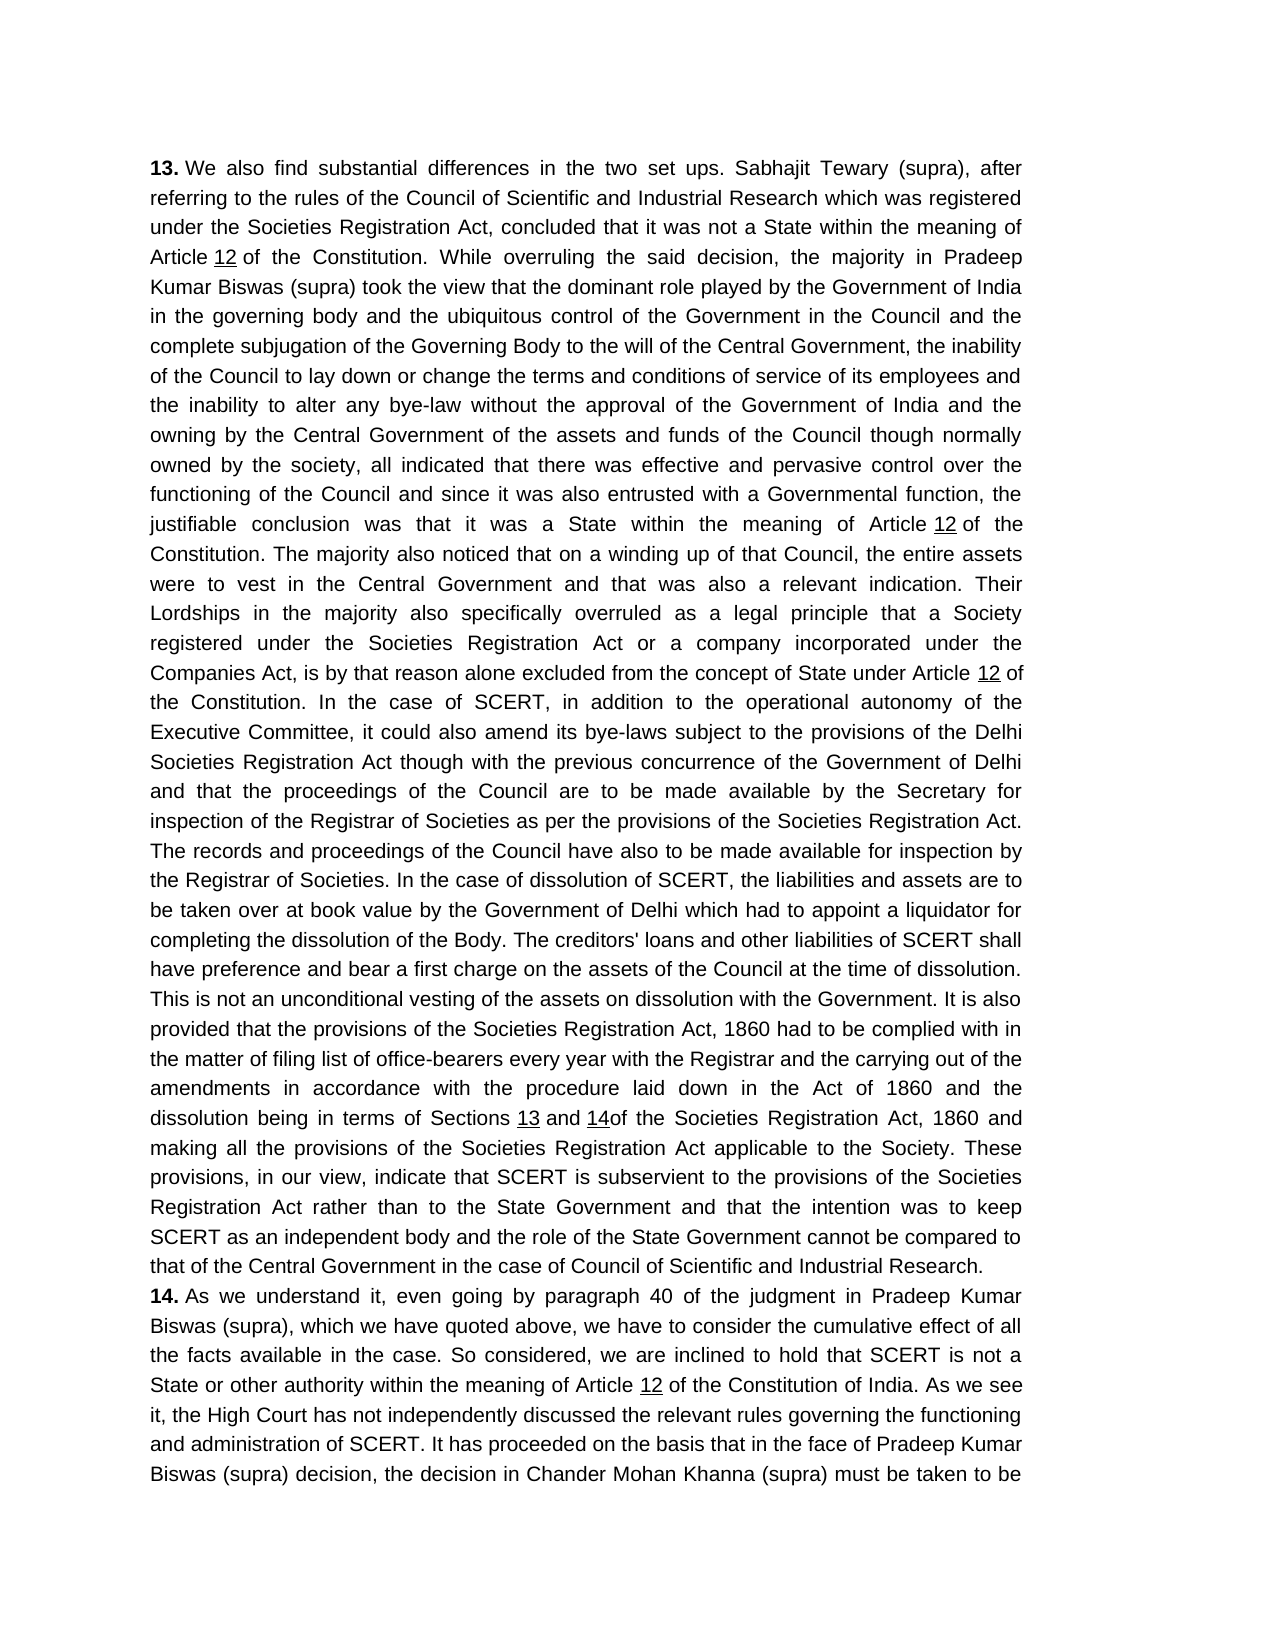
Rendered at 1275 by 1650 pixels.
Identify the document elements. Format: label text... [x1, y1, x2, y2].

text 13. We also find substantial differences in the two set ups. Sabhajit Tewary (supra), after referring to the rules of the Council of Scientific and Industrial Research which was registered under the Societies Registration Act, concluded that it was not a State within the meaning of Article 12 of the Constitution. While overruling the said decision, the majority in Pradeep Kumar Biswas (supra) took the view that the dominant role played by the Government of India in the governing body and the ubiquitous control of the Government in the Council and the complete subjugation of the Governing Body to the will of the Central Government, the inability of the Council to lay down or change the terms and conditions of service of its employees and the inability to alter any bye-law without the approval of the Government of India and the owning by the Central Government of the assets and funds of the Council though normally owned by the society, all indicated that there was effective and pervasive control over the functioning of the Council and since it was also entrusted with a Governmental function, the justifiable conclusion was that it was a State within the meaning of Article 12 of the Constitution. The majority also noticed that on a winding up of that Council, the entire assets were to vest in the Central Government and that was also a relevant indication. Their Lordships in the majority also specifically overruled as a legal principle that a Society registered under the Societies Registration Act or a company incorporated under the Companies Act, is by that reason alone excluded from the concept of State under Article 12 of the Constitution. In the case of SCERT, in addition to the operational autonomy of the Executive Committee, it could also amend its bye-laws subject to the provisions of the Delhi Societies Registration Act though with the previous concurrence of the Government of Delhi and that the proceedings of the Council are to be made available by the Secretary for inspection of the Registrar of Societies as per the provisions of the Societies Registration Act. The records and proceedings of the Council have also to be made available for inspection by the Registrar of Societies. In the case of dissolution of SCERT, the liabilities and assets are to be taken over at book value by the Government of Delhi which had to appoint a liquidator for completing the dissolution of the Body. The creditors' loans and other liabilities of SCERT shall have preference and bear a first charge on the assets of the Council at the time of dissolution. This is not an unconditional vesting of the assets on dissolution with the Government. It is also provided that the provisions of the Societies Registration Act, 1860 had to be complied with in the matter of filing list of office-bearers every year with the Registrar and the carrying out of the amendments in accordance with the procedure laid down in the Act of 1860 and the dissolution being in terms of Sections 13 and 14of the Societies Registration Act, 1860 and making all the provisions of the Societies Registration Act applicable to the Society. These provisions, in our view, indicate that SCERT is subservient to the provisions of the Societies Registration Act rather than to the State Government and that the intention was to keep SCERT as an independent body and the role of the State Government cannot be compared to that of the Central Government in the case of Council of Scientific and Industrial Research. [150, 150, 1023, 1278]
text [150, 1278, 1023, 1486]
